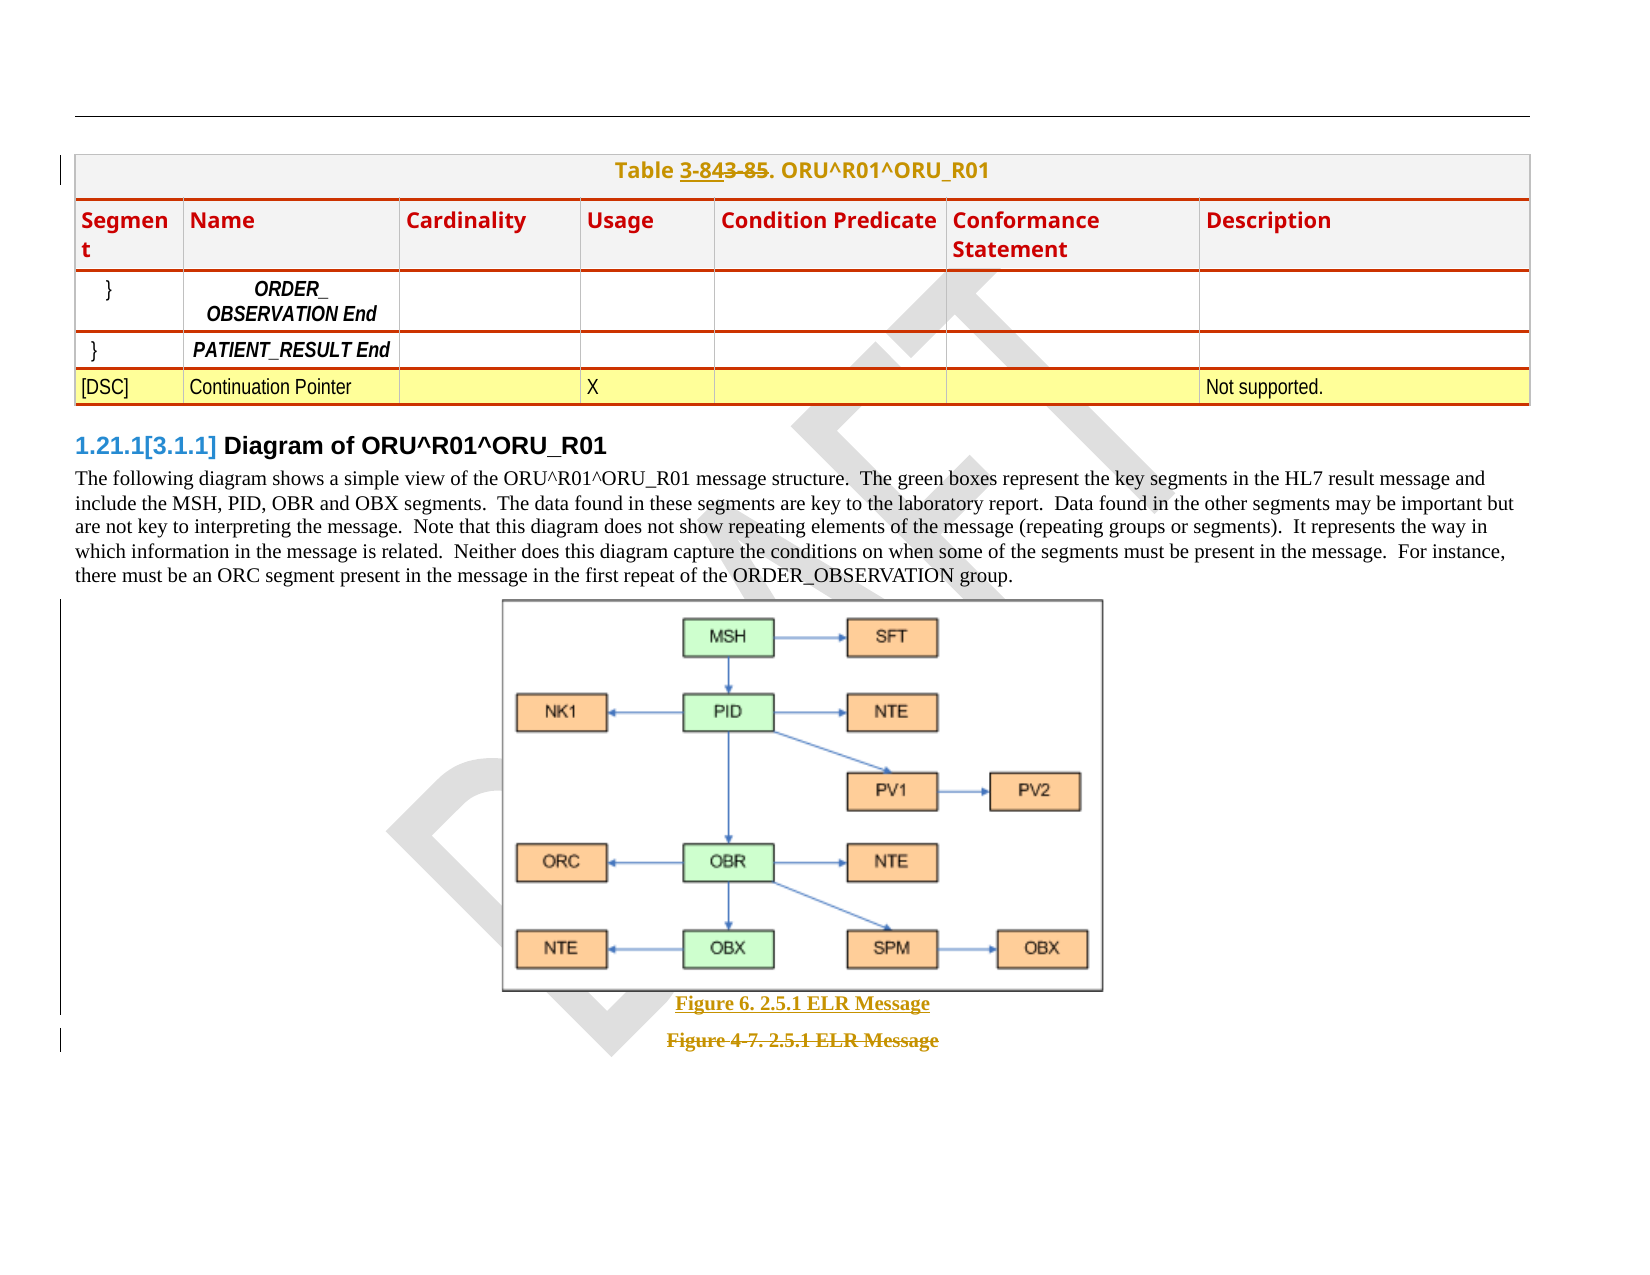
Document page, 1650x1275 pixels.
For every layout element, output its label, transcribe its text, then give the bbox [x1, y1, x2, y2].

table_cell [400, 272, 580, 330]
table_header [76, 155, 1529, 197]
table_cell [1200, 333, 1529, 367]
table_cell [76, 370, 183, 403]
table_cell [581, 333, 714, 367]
text The following diagram shows a simple view of the ORU^R01^ORU_R01 message structure. The green boxes represent the key segments in the HL7 result message and include the MSH, PID, OBR and OBX segments. The data found in these segments are key to the laboratory report. Data found in the other segments may be important but are not key to interpreting the message. Note that this diagram does not show repeating elements of the message (repeating groups or segments). It represents the way in which information in the message is related. Neither does this diagram capture the conditions on when some of the segments must be present in the message. For instance, there must be an ORC segment present in the message in the first repeat of the ORDER_OBSERVATION group. [75, 466, 1530, 587]
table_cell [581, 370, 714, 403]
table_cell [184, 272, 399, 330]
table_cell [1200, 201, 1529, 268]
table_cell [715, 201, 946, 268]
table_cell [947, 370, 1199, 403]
subtitle Diagram of ORU^R01^ORU_R01 [75, 431, 1530, 460]
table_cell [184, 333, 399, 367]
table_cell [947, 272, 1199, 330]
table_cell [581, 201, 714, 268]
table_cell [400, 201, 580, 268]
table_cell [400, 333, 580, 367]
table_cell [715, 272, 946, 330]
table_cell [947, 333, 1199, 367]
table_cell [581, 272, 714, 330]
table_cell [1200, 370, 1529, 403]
picture [501, 599, 1104, 992]
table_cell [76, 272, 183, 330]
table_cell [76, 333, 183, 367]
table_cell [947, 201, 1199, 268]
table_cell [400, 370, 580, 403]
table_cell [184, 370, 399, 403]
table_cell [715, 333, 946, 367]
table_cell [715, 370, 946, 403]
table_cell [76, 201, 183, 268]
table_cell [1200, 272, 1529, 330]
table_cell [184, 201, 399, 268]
